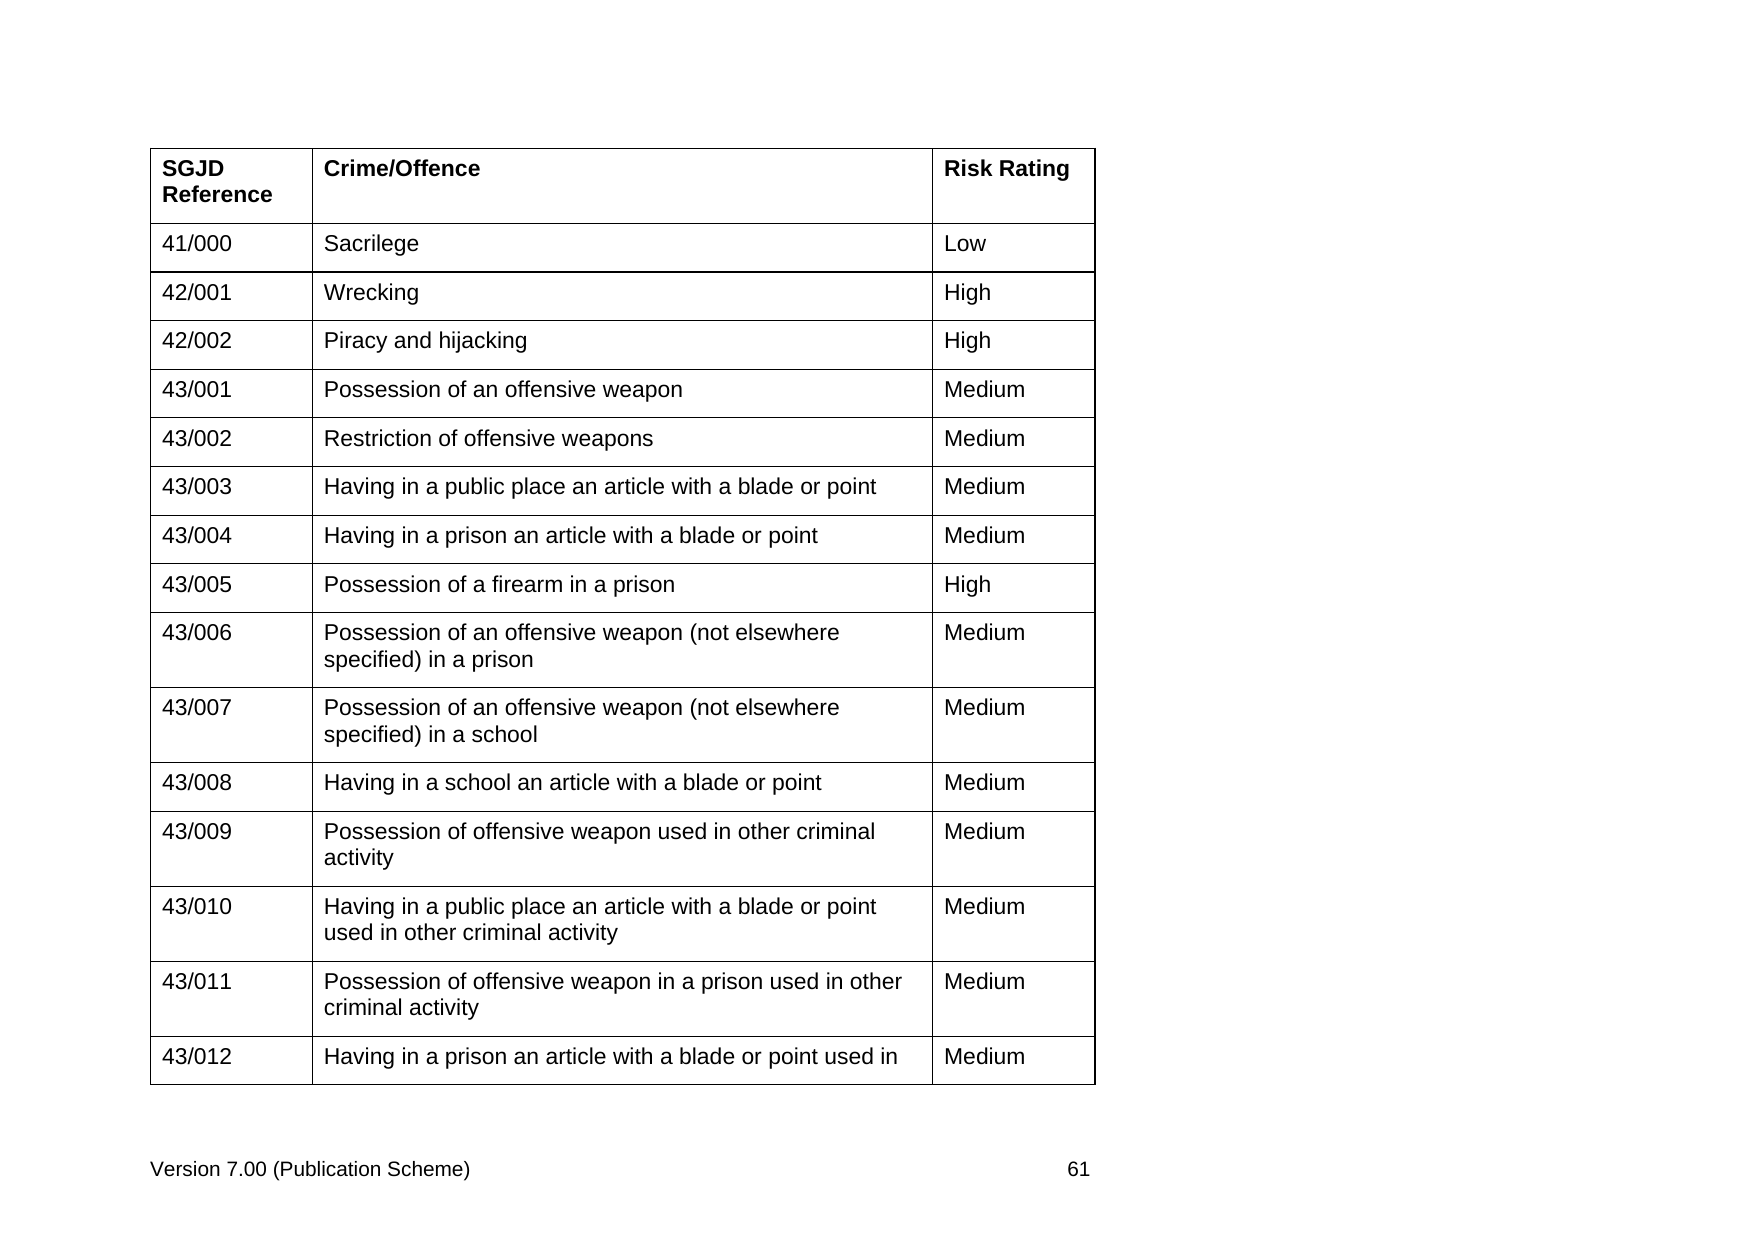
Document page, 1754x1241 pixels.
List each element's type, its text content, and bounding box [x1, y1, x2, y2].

table_cell Possession of an offensive weapon (not elsewhere specified) in a prison [313, 613, 932, 687]
table_cell High [933, 564, 1094, 612]
table_header Crime/Offence [313, 149, 932, 223]
table_cell Medium [933, 370, 1094, 417]
table_cell Sacrilege [313, 224, 932, 271]
table_cell Medium [933, 613, 1094, 687]
table_header Risk Rating [933, 149, 1094, 223]
table_cell Medium [933, 1037, 1094, 1084]
table_cell Medium [933, 887, 1094, 961]
table_cell 43/010 [151, 887, 312, 961]
table_cell Medium [933, 516, 1094, 563]
table_cell 43/003 [151, 467, 312, 514]
table_cell High [933, 273, 1094, 320]
table_cell High [933, 321, 1094, 369]
table_cell 43/012 [151, 1037, 312, 1084]
table_cell 43/002 [151, 418, 312, 466]
table_cell Medium [933, 763, 1094, 811]
table_cell 43/004 [151, 516, 312, 563]
table_cell Having in a prison an article with a blade or point [313, 516, 932, 563]
table_cell Medium [933, 467, 1094, 514]
table_cell Low [933, 224, 1094, 271]
table_cell Piracy and hijacking [313, 321, 932, 369]
table_cell Having in a public place an article with a blade or point [313, 467, 932, 514]
table_cell Possession of an offensive weapon (not elsewhere specified) in a school [313, 688, 932, 762]
table_cell Having in a public place an article with a blade or point used in other criminal activity [313, 887, 932, 961]
table_cell Possession of an offensive weapon [313, 370, 932, 417]
table_cell 42/002 [151, 321, 312, 369]
table_cell Medium [933, 418, 1094, 466]
table_cell Medium [933, 688, 1094, 762]
table_cell Medium [933, 962, 1094, 1036]
table_cell 43/011 [151, 962, 312, 1036]
table_cell 43/006 [151, 613, 312, 687]
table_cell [313, 1037, 932, 1084]
table_cell Wrecking [313, 273, 932, 320]
table_cell 43/005 [151, 564, 312, 612]
table_cell Restriction of offensive weapons [313, 418, 932, 466]
table_cell Possession of a firearm in a prison [313, 564, 932, 612]
table_cell Having in a school an article with a blade or point [313, 763, 932, 811]
table_cell 41/000 [151, 224, 312, 271]
table_cell Medium [933, 812, 1094, 886]
table_cell 43/001 [151, 370, 312, 417]
table_cell 42/001 [151, 273, 312, 320]
table_cell Possession of offensive weapon used in other criminal activity [313, 812, 932, 886]
table_cell 43/007 [151, 688, 312, 762]
table_cell Possession of offensive weapon in a prison used in other criminal activity [313, 962, 932, 1036]
table_cell 43/008 [151, 763, 312, 811]
table_header SGJD Reference [151, 149, 312, 223]
table_cell 43/009 [151, 812, 312, 886]
